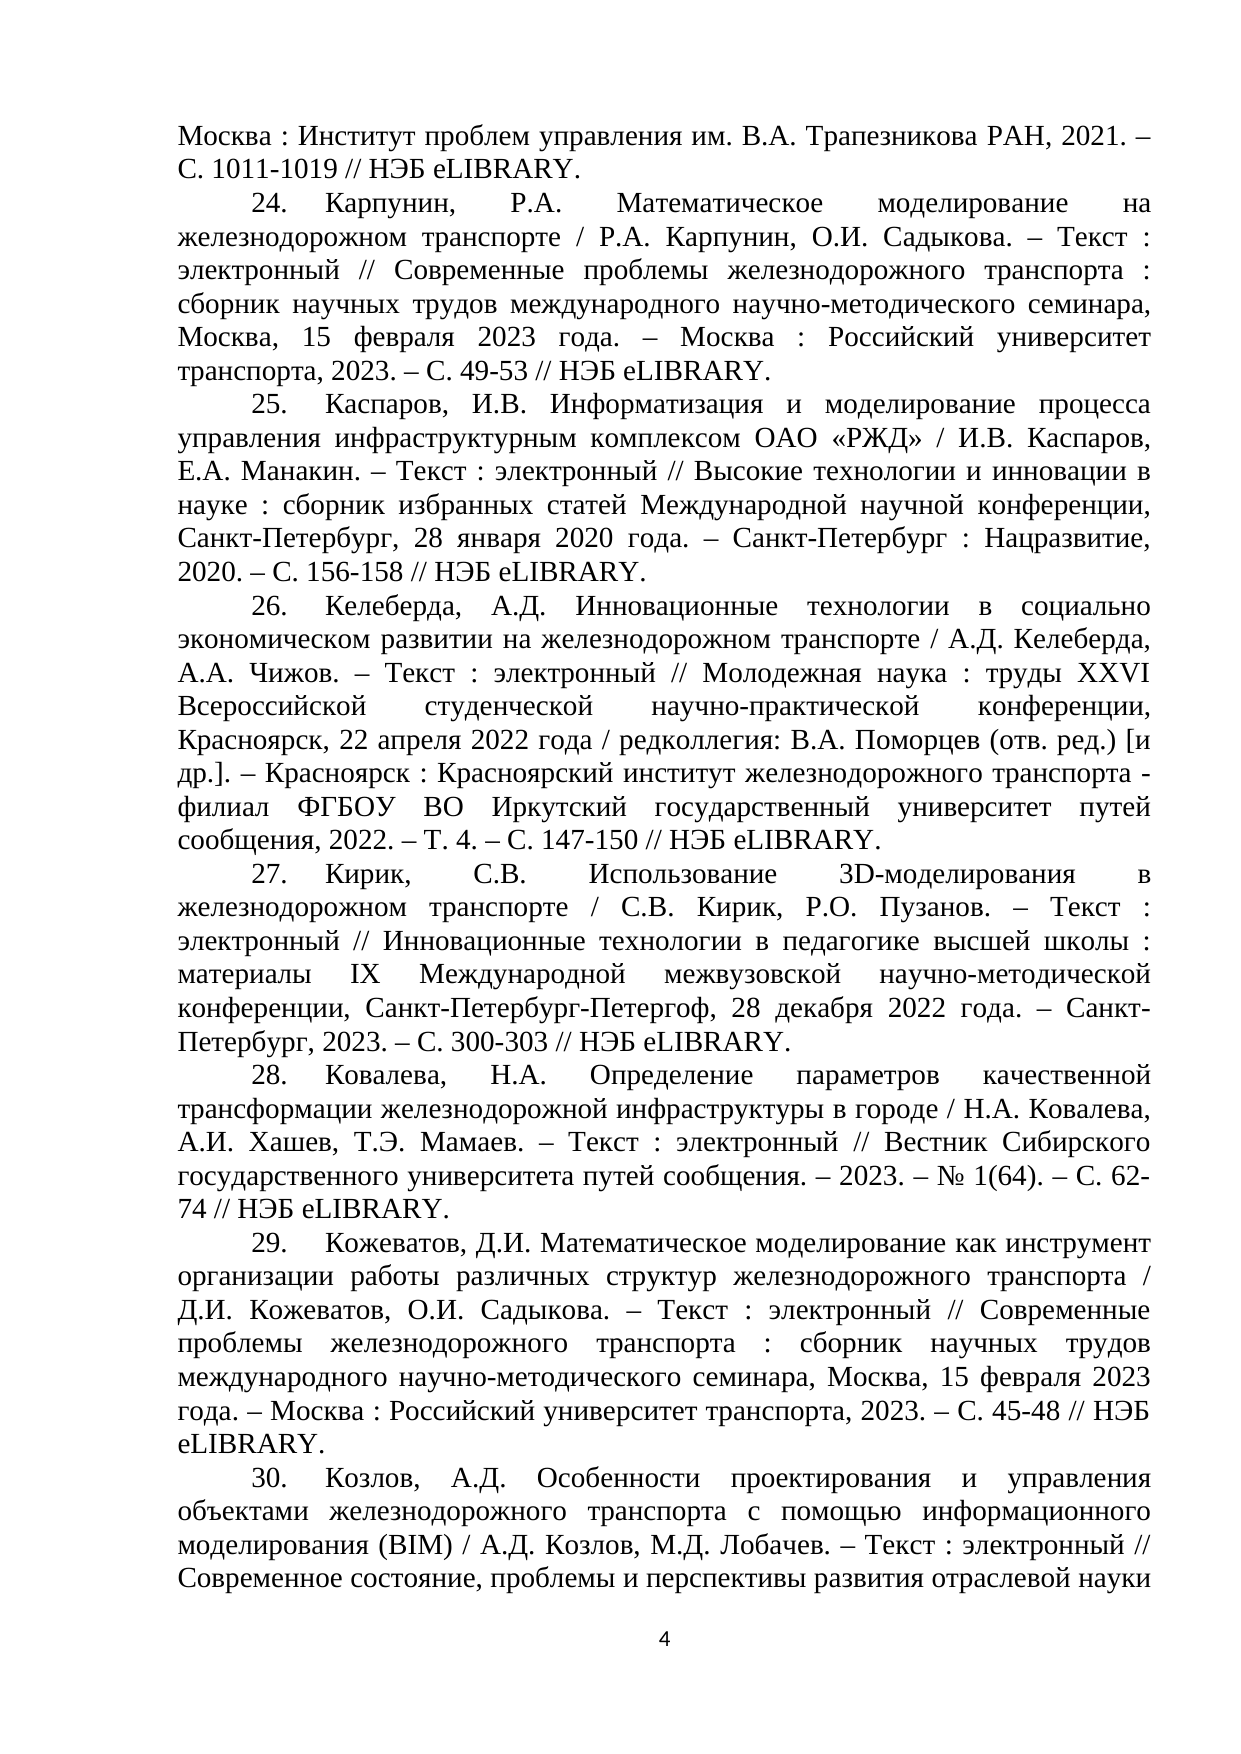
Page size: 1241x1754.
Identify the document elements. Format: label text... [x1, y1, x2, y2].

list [177, 1460, 1152, 1594]
list Кожеватов, Д.И. Математическое моделирование как инструмент организации работы различных структур железнодорожного транспорта / Д.И. Кожеватов, О.И. Садыкова. – Текст : электронный // Современные проблемы железнодорожного транспорта : сборник научных трудов международного научно-методического семинара, Москва, 15 февраля 2023 года. – Москва : Российский университет транспорта, 2023. – С. 45-48 // НЭБ eLIBRARY. [177, 1225, 1152, 1460]
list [177, 118, 1152, 185]
list Каспаров, И.В. Информатизация и моделирование процесса управления инфраструктурным комплексом ОАО «РЖД» / И.В. Каспаров, Е.А. Манакин. – Текст : электронный // Высокие технологии и инновации в науке : сборник избранных статей Международной научной конференции, Санкт-Петербург, 28 января 2020 года. – Санкт-Петербург : Нацразвитие, 2020. – С. 156-158 // НЭБ eLIBRARY. [177, 386, 1152, 588]
list Кирик, С.В. Использование 3D-моделирования в железнодорожном транспорте / С.В. Кирик, Р.О. Пузанов. – Текст : электронный // Инновационные технологии в педагогике высшей школы : материалы IX Международной межвузовской научно-методической конференции, Санкт-Петербург-Петергоф, 28 декабря 2022 года. – Санкт-Петербург, 2023. – С. 300-303 // НЭБ eLIBRARY. [177, 856, 1152, 1057]
list Келеберда, А.Д. Инновационные технологии в социально экономическом развитии на железнодорожном транспорте / А.Д. Келеберда, А.А. Чижов. – Текст : электронный // Молодежная наука : труды XXVI Всероссийской студенческой научно-практической конференции, Красноярск, 22 апреля 2022 года / редколлегия: В.А. Поморцев (отв. ред.) [и др.]. – Красноярск : Красноярский институт железнодорожного транспорта - филиал ФГБОУ ВО Иркутский государственный университет путей сообщения, 2022. – Т. 4. – С. 147-150 // НЭБ eLIBRARY. [177, 588, 1152, 856]
list Карпунин, Р.А. Математическое моделирование на железнодорожном транспорте / Р.А. Карпунин, О.И. Садыкова. – Текст : электронный // Современные проблемы железнодорожного транспорта : сборник научных трудов международного научно-методического семинара, Москва, 15 февраля 2023 года. – Москва : Российский университет транспорта, 2023. – С. 49-53 // НЭБ eLIBRARY. [177, 185, 1152, 386]
list Ковалева, Н.А. Определение параметров качественной трансформации железнодорожной инфраструктуры в городе / Н.А. Ковалева, А.И. Хашев, Т.Э. Мамаев. – Текст : электронный // Вестник Сибирского государственного университета путей сообщения. – 2023. – № 1(64). – С. 62-74 // НЭБ eLIBRARY. [177, 1057, 1152, 1225]
